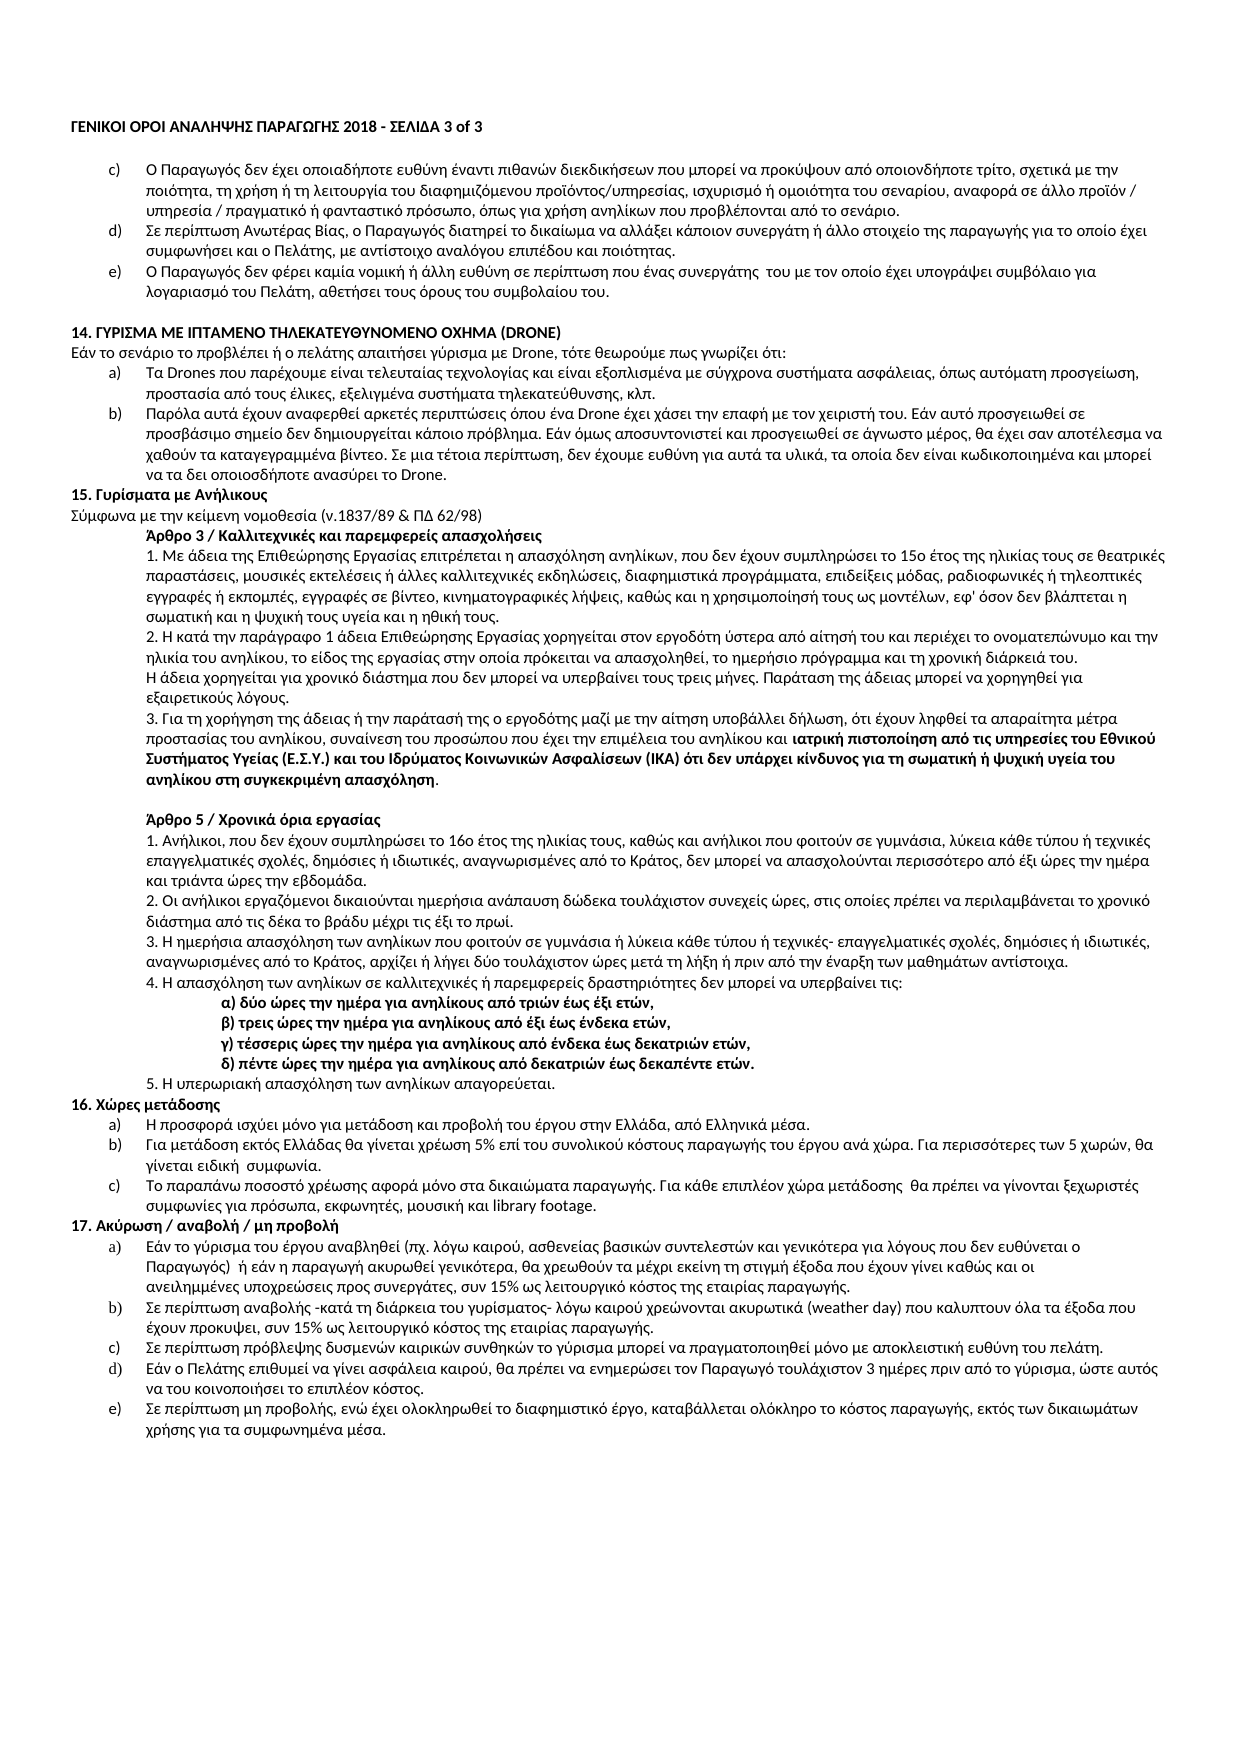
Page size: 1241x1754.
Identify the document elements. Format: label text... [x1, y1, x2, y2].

text 14. ΓΥΡΙΣΜΑ ΜΕ ΙΠΤΑΜΕΝΟ ΤΗΛΕΚΑΤΕΥΘΥΝΟΜΕΝΟ OXHMA (DRONE) [71, 322, 1169, 342]
text 15. Γυρίσματα με Ανήλικους [71, 484, 1169, 505]
list Σε περίπτωση Ανωτέρας Βίας, ο Παραγωγός διατηρεί το δικαίωμα να αλλάξει κάποιον συνεργάτη ή άλλο στοιχείο της παραγωγής για το οποίο έχει συμφωνήσει και ο Πελάτης, με αντίστοιχο αναλόγου επιπέδου και ποιότητας. [108, 220, 1169, 261]
text Άρθρο 3 / Καλλιτεχνικές και παρεμφερείς απασχολήσεις [146, 525, 1169, 545]
list Παρόλα αυτά έχουν αναφερθεί αρκετές περιπτώσεις όπου ένα Drone έχει χάσει την επαφή με τον χειριστή του. Εάν αυτό προσγειωθεί σε προσβάσιμο σημείο δεν δημιουργείται κάποιο πρόβλημα. Εάν όμως αποσυντονιστεί και προσγειωθεί σε άγνωστο μέρος, θα έχει σαν αποτέλεσμα να χαθούν τα καταγεγραμμένα βίντεο. Σε μια τέτοια περίπτωση, δεν έχουμε ευθύνη για αυτά τα υλικά, τα οποία δεν είναι κωδικοποιημένα και μπορεί να τα δει οποιοσδήποτε ανασύρει το Drone. [108, 403, 1169, 484]
text 1. Ανήλικοι, που δεν έχουν συμπληρώσει το 16ο έτος της ηλικίας τους, καθώς και ανήλικοι που φοιτούν σε γυμνάσια, λύκεια κάθε τύπου ή τεχνικές επαγγελματικές σχολές, δημόσιες ή ιδιωτικές, αναγνωρισμένες από το Κράτος, δεν μπορεί να απασχολούνται περισσότερο από έξι ώρες την ημέρα και τριάντα ώρες την εβδομάδα. [146, 830, 1169, 891]
text 5. Η υπερωριακή απασχόληση των ανηλίκων απαγορεύεται. [146, 1073, 1169, 1094]
text 1. Με άδεια της Επιθεώρησης Εργασίας επιτρέπεται η απασχόληση ανηλίκων, που δεν έχουν συμπληρώσει το 15ο έτος της ηλικίας τους σε θεατρικές παραστάσεις, μουσικές εκτελέσεις ή άλλες καλλιτεχνικές εκδηλώσεις, διαφημιστικά προγράμματα, επιδείξεις μόδας, ραδιοφωνικές ή τηλεοπτικές εγγραφές ή εκπομπές, εγγραφές σε βίντεο, κινηματογραφικές λήψεις, καθώς και η χρησιμοποίησή τους ως μοντέλων, εφ' όσον δεν βλάπτεται η σωματική και η ψυχική τους υγεία και η ηθική τους. [146, 545, 1169, 627]
list Τα Drones που παρέχουμε είναι τελευταίας τεχνολογίας και είναι εξοπλισμένα με σύγχρονα συστήματα ασφάλειας, όπως αυτόματη προσγείωση, προστασία από τους έλικες, εξελιγμένα συστήματα τηλεκατεύθυνσης, κλπ. [108, 363, 1169, 403]
text Άρθρο 5 / Χρονικά όρια εργασίας [71, 809, 1169, 830]
text 4. Η απασχόληση των ανηλίκων σε καλλιτεχνικές ή παρεμφερείς δραστηριότητες δεν μπορεί να υπερβαίνει τις: [146, 972, 1169, 992]
list Για μετάδοση εκτός Ελλάδας θα γίνεται χρέωση 5% επί του συνολικού κόστους παραγωγής του έργου ανά χώρα. Για περισσότερες των 5 χωρών, θα γίνεται ειδική συμφωνία. [108, 1134, 1169, 1175]
text 2. Οι ανήλικοι εργαζόμενοι δικαιούνται ημερήσια ανάπαυση δώδεκα τουλάχιστον συνεχείς ώρες, στις οποίες πρέπει να περιλαμβάνεται το χρονικό διάστημα από τις δέκα το βράδυ μέχρι τις έξι το πρωί. [146, 891, 1169, 931]
list Ο Παραγωγός δεν φέρει καμία νομική ή άλλη ευθύνη σε περίπτωση που ένας συνεργάτης του με τον οποίο έχει υπογράψει συμβόλαιο για λογαριασμό του Πελάτη, αθετήσει τους όρους του συμβολαίου του. [108, 261, 1169, 302]
text δ) πέντε ώρες την ημέρα για ανηλίκους από δεκατριών έως δεκαπέντε ετών. [221, 1053, 1169, 1073]
text Σύμφωνα με την κείμενη νομοθεσία (ν.1837/89 & ΠΔ 62/98) [71, 505, 1169, 525]
list Εάν το γύρισμα του έργου αναβληθεί (πχ. λόγω καιρού, ασθενείας βασικών συντελεστών και γενικότερα για λόγους που δεν ευθύνεται o Παραγωγός) ή εάν η παραγωγή ακυρωθεί γενικότερα, θα χρεωθούν τα μέχρι εκείνη τη στιγμή έξοδα που έχουν γίνει καθώς και οι ανειλημμένες υποχρεώσεις προς συνεργάτες, συν 15% ως λειτουργικό κόστος της εταιρίας παραγωγής. [108, 1236, 1169, 1297]
text 16. Χώρες μετάδοσης [71, 1094, 1169, 1114]
list Σε περίπτωση πρόβλεψης δυσμενών καιρικών συνθηκών το γύρισμα μπορεί να πραγματοποιηθεί μόνο με αποκλειστική ευθύνη του πελάτη. [108, 1338, 1169, 1358]
text γ) τέσσερις ώρες την ημέρα για ανηλίκους από ένδεκα έως δεκατριών ετών, [221, 1033, 1169, 1053]
text 3. Η ημερήσια απασχόληση των ανηλίκων που φοιτούν σε γυμνάσια ή λύκεια κάθε τύπου ή τεχνικές- επαγγελματικές σχολές, δημόσιες ή ιδιωτικές, αναγνωρισμένες από το Κράτος, αρχίζει ή λήγει δύο τουλάχιστον ώρες μετά τη λήξη ή πριν από την έναρξη των μαθημάτων αντίστοιχα. [146, 931, 1169, 972]
text β) τρεις ώρες την ημέρα για ανηλίκους από έξι έως ένδεκα ετών, [221, 1013, 1169, 1033]
list Σε περίπτωση αναβολής -κατά τη διάρκεια του γυρίσματος- λόγω καιρού χρεώνονται ακυρωτικά (weather day) που καλυπτουν όλα τα έξοδα που έχουν προκυψει, συν 15% ως λειτουργικό κόστος της εταιρίας παραγωγής. [108, 1297, 1169, 1338]
list H προσφορά ισχύει μόνο για μετάδοση και προβολή του έργου στην Ελλάδα, από Ελληνικά μέσα. [108, 1114, 1169, 1134]
text Εάν το σενάριο το προβλέπει ή ο πελάτης απαιτήσει γύρισμα με Drone, τότε θεωρούμε πως γνωρίζει ότι: [71, 342, 1169, 363]
text Η άδεια χορηγείται για χρονικό διάστημα που δεν μπορεί να υπερβαίνει τους τρεις μήνες. Παράταση της άδειας μπορεί να χορηγηθεί για εξαιρετικούς λόγους. [146, 667, 1169, 708]
list Ο Παραγωγός δεν έχει οποιαδήποτε ευθύνη έναντι πιθανών διεκδικήσεων που μπορεί να προκύψουν από οποιονδήποτε τρίτο, σχετικά με την ποιότητα, τη χρήση ή τη λειτουργία του διαφημιζόμενου προϊόντος/υπηρεσίας, ισχυρισμό ή ομοιότητα του σεναρίου, αναφορά σε άλλο προϊόν / υπηρεσία / πραγματικό ή φανταστικό πρόσωπο, όπως για χρήση ανηλίκων που προβλέπονται από το σενάριο. [108, 159, 1169, 220]
text α) δύο ώρες την ημέρα για ανηλίκους από τριών έως έξι ετών, [221, 992, 1169, 1013]
list Σε περίπτωση μη προβολής, ενώ έχει ολοκληρωθεί το διαφημιστικό έργο, καταβάλλεται ολόκληρο το κόστος παραγωγής, εκτός των δικαιωμάτων χρήσης για τα συμφωνημένα μέσα. [108, 1398, 1169, 1439]
text 3. Για τη χορήγηση της άδειας ή την παράτασή της ο εργοδότης μαζί με την αίτηση υποβάλλει δήλωση, ότι έχουν ληφθεί τα απαραίτητα μέτρα προστασίας του ανηλίκου, συναίνεση του προσώπου που έχει την επιμέλεια του ανηλίκου και ιατρική πιστοποίηση από τις υπηρεσίες του Εθνικού Συστήματος Υγείας (Ε.Σ.Υ.) και του Ιδρύματος Κοινωνικών Ασφαλίσεων (ΙΚΑ) ότι δεν υπάρχει κίνδυνος για τη σωματική ή ψυχική υγεία του ανηλίκου στη συγκεκριμένη απασχόληση. [146, 708, 1169, 789]
list Εάν ο Πελάτης επιθυμεί να γίνει ασφάλεια καιρού, θα πρέπει να ενημερώσει τον Παραγωγό τουλάχιστον 3 ημέρες πριν από το γύρισμα, ώστε αυτός να του κοινοποιήσει το επιπλέον κόστος. [108, 1358, 1169, 1398]
list Το παραπάνω ποσοστό χρέωσης αφορά μόνο στα δικαιώματα παραγωγής. Για κάθε επιπλέον χώρα μετάδοσης θα πρέπει να γίνονται ξεχωριστές συμφωνίες για πρόσωπα, εκφωνητές, μουσική και library footage. [108, 1175, 1169, 1216]
text 17. Ακύρωση / αναβολή / μη προβολή [71, 1216, 1169, 1236]
text 2. Η κατά την παράγραφο 1 άδεια Επιθεώρησης Εργασίας χορηγείται στον εργοδότη ύστερα από αίτησή του και περιέχει το ονοματεπώνυμο και την ηλικία του ανηλίκου, το είδος της εργασίας στην οποία πρόκειται να απασχοληθεί, το ημερήσιο πρόγραμμα και τη χρονική διάρκειά του. [146, 627, 1169, 667]
